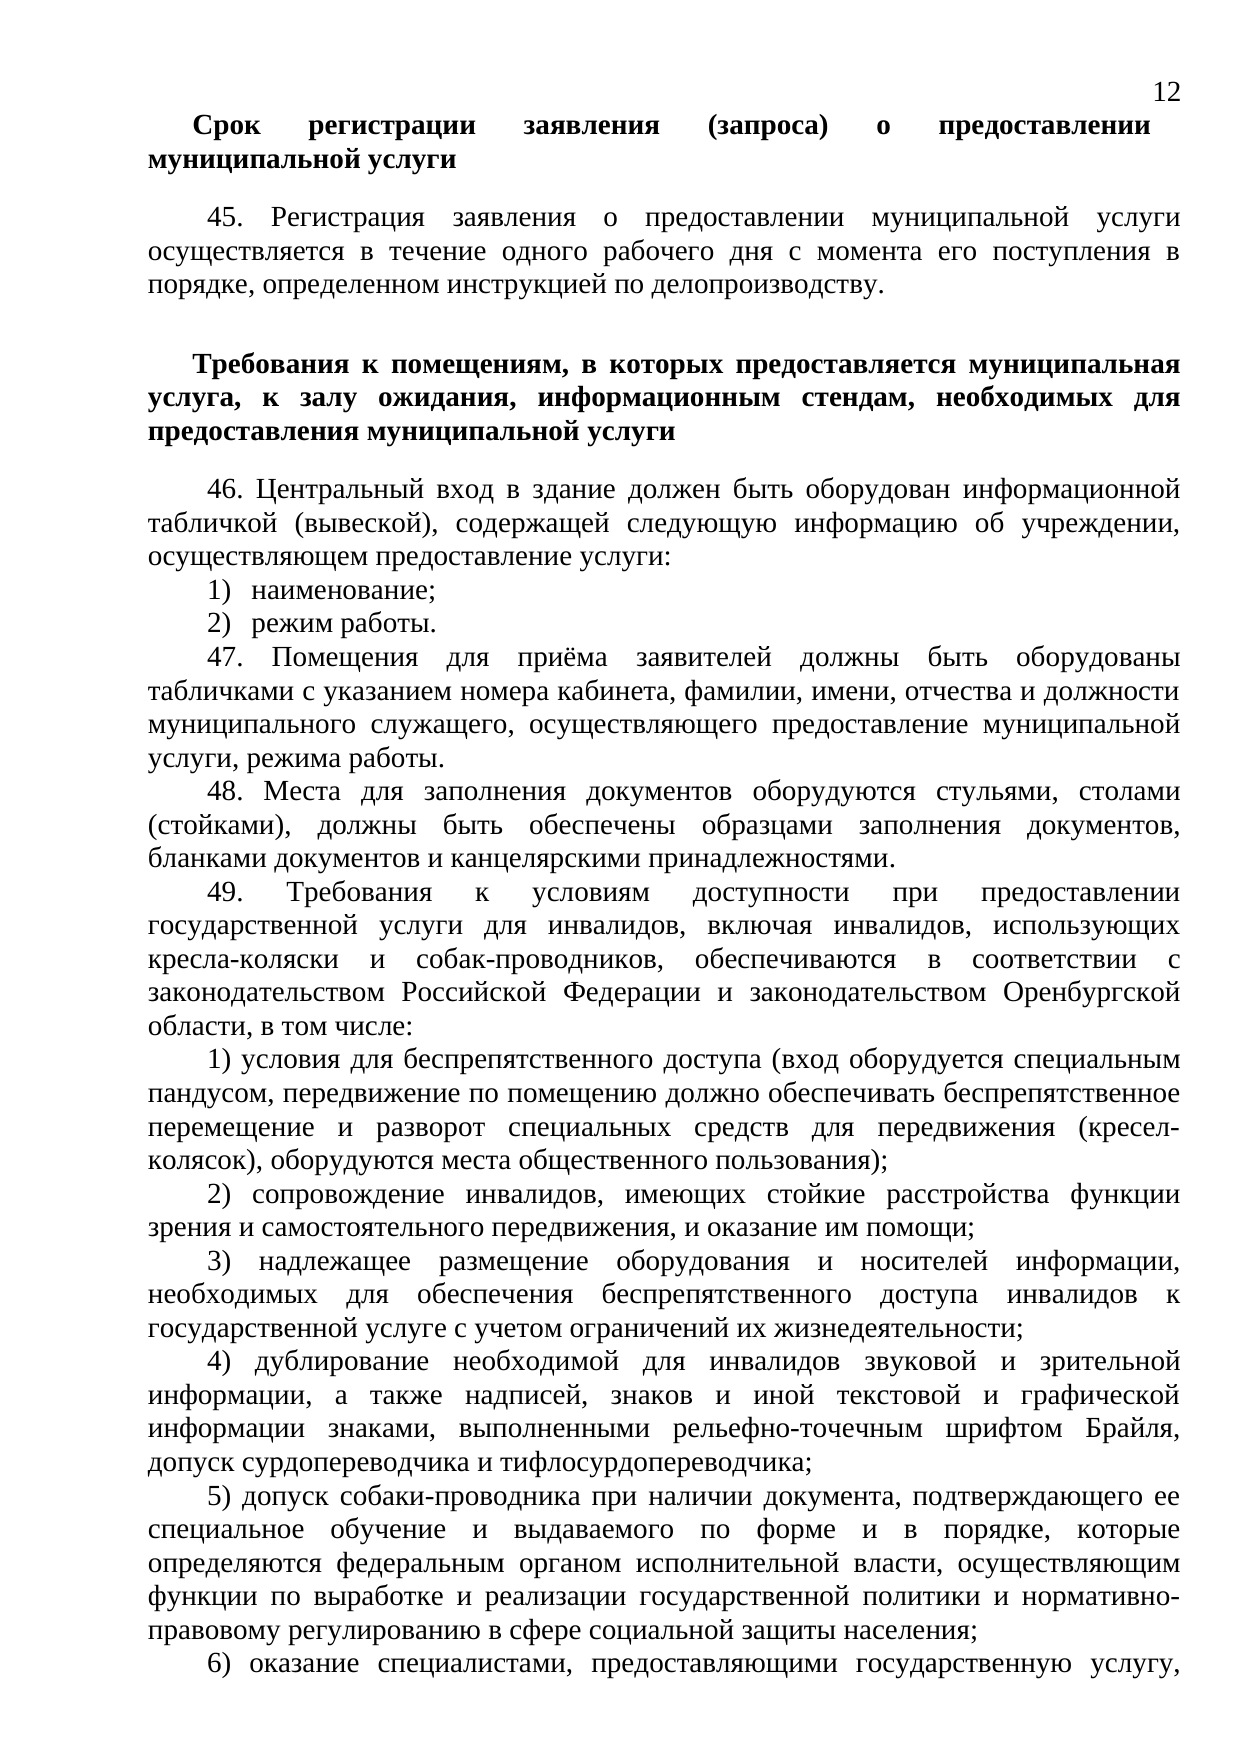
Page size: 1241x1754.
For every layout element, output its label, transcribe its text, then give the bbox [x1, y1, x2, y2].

text Требования к помещениям, в которых предоставляется муниципальная услуга, к залу ожидания, информационным стендам, необходимых для предоставления муниципальной услуги [148, 346, 1181, 446]
text 4) дублирование необходимой для инвалидов звуковой и зрительной информации, а также надписей, знаков и иной текстовой и графической информации знаками, выполненными рельефно-точечным шрифтом Брайля, допуск сурдопереводчика и тифлосурдопереводчика; [148, 1343, 1181, 1478]
text 46. Центральный вход в здание должен быть оборудован информационной табличкой (вывеской), содержащей следующую информацию об учреждении, осуществляющем предоставление услуги: [148, 471, 1181, 572]
list режим работы. [148, 606, 1181, 639]
text 5) допуск собаки-проводника при наличии документа, подтверждающего ее специальное обучение и выдаваемого по форме и в порядке, которые определяются федеральным органом исполнительной власти, осуществляющим функции по выработке и реализации государственной политики и нормативно-правовому регулированию в сфере социальной защиты населения; [148, 1478, 1181, 1645]
text 48. Места для заполнения документов оборудуются стульями, столами (стойками), должны быть обеспечены образцами заполнения документов, бланками документов и канцелярскими принадлежностями. [148, 773, 1181, 874]
text 49. Требования к условиям доступности при предоставлении государственной услуги для инвалидов, включая инвалидов, использующих кресла-коляски и собак-проводников, обеспечиваются в соответствии с законодательством Российской Федерации и законодательством Оренбургской области, в том числе: [148, 874, 1181, 1042]
text 2) сопровождение инвалидов, имеющих стойкие расстройства функции зрения и самостоятельного передвижения, и оказание им помощи; [148, 1176, 1181, 1243]
list наименование; [148, 572, 1181, 606]
text 45. Регистрация заявления о предоставлении муниципальной услуги осуществляется в течение одного рабочего дня с момента его поступления в порядке, определенном инструкцией по делопроизводству. [148, 199, 1181, 300]
text 1) условия для беспрепятственного доступа (вход оборудуется специальным пандусом, передвижение по помещению должно обеспечивать беспрепятственное перемещение и разворот специальных средств для передвижения (кресел-колясок), оборудуются места общественного пользования); [148, 1042, 1181, 1176]
text Срок регистрации заявления (запроса) о предоставлении муниципальной услуги [148, 107, 1181, 174]
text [148, 1645, 1181, 1679]
text 47. Помещения для приёма заявителей должны быть оборудованы табличками с указанием номера кабинета, фамилии, имени, отчества и должности муниципального служащего, осуществляющего предоставление муниципальной услуги, режима работы. [148, 639, 1181, 773]
text 3) надлежащее размещение оборудования и носителей информации, необходимых для обеспечения беспрепятственного доступа инвалидов к государственной услуге с учетом ограничений их жизнедеятельности; [148, 1243, 1181, 1343]
